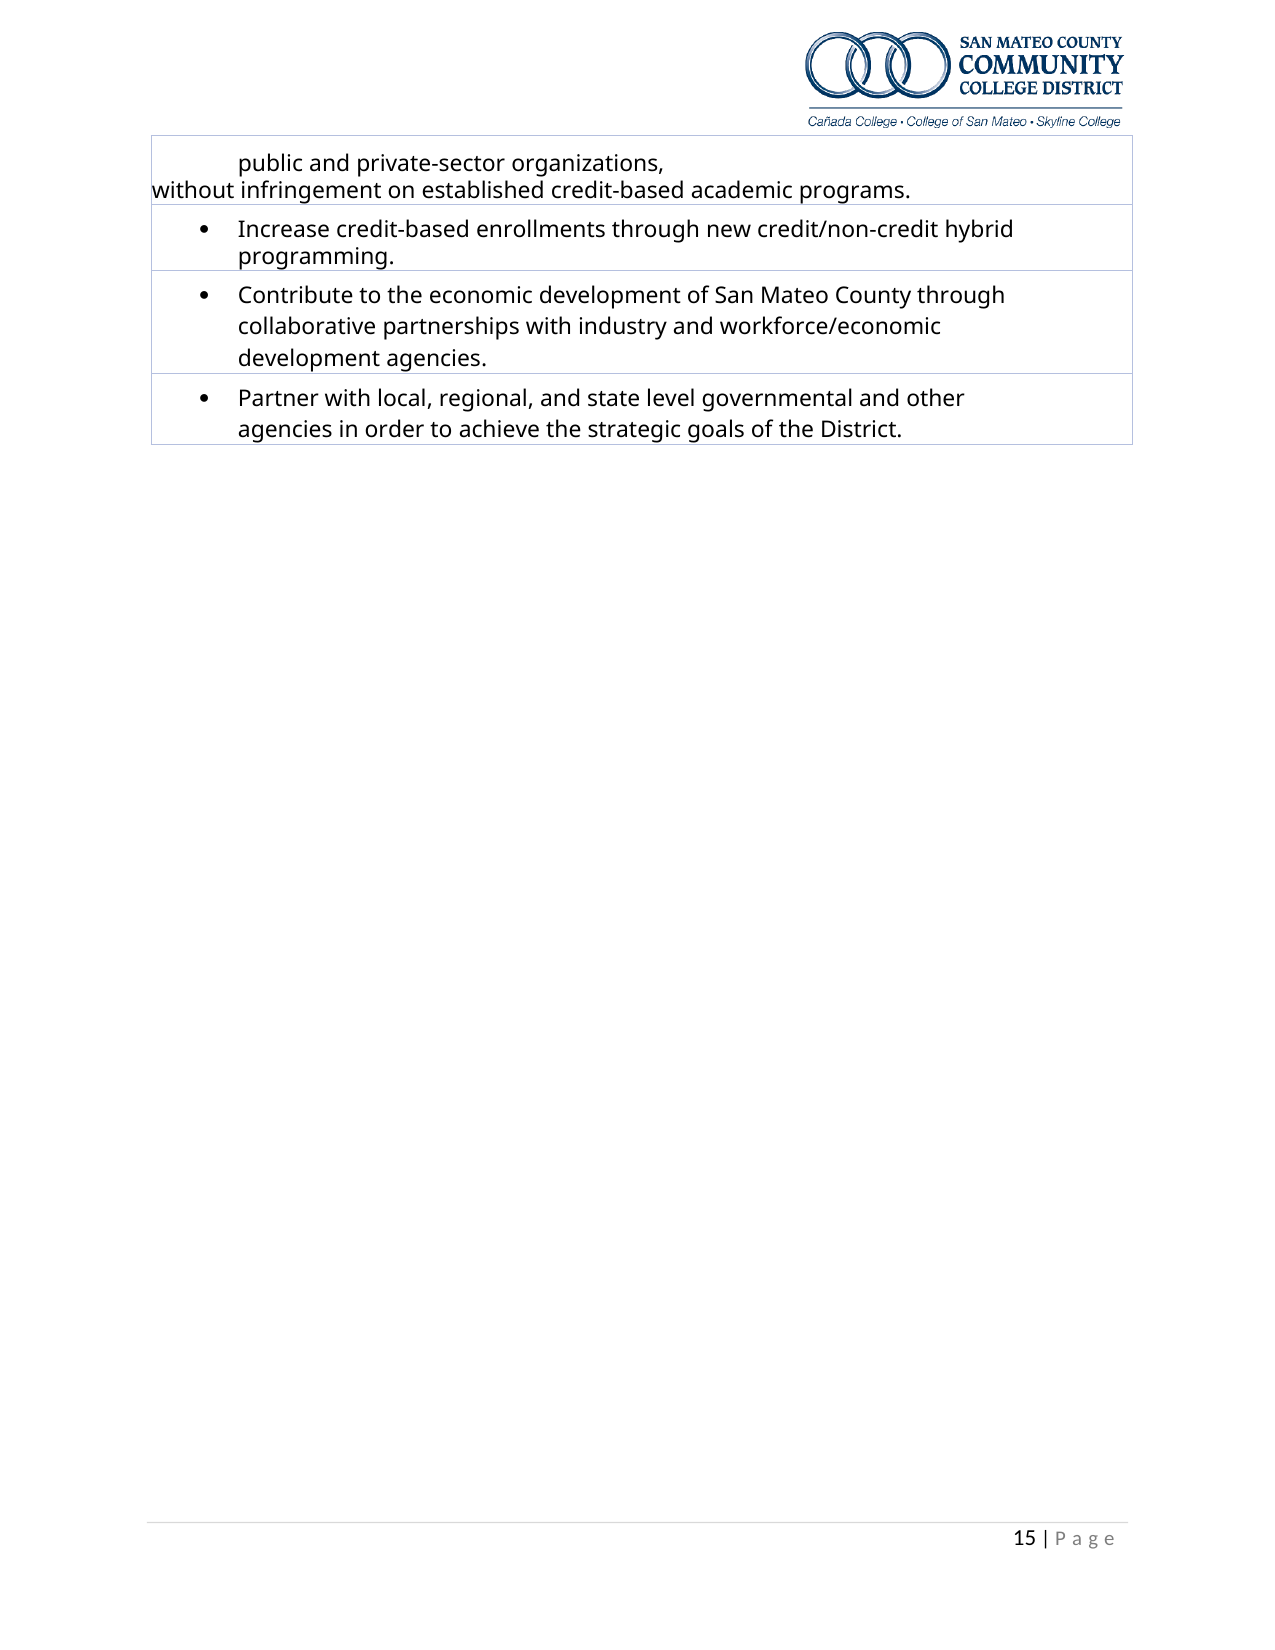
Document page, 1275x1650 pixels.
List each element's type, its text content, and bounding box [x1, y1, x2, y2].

table_cell Increase credit-based enrollments through new credit/non-credit hybrid programming. [152, 205, 1132, 270]
table_cell Contribute to the economic development of San Mateo County through collaborative partnerships with industry and workforce/economic development agencies. [152, 271, 1132, 373]
table_cell Partner with local, regional, and state level governmental and other agencies in order to achieve the strategic goals of the District. [152, 374, 1132, 444]
picture [800, 28, 1125, 135]
